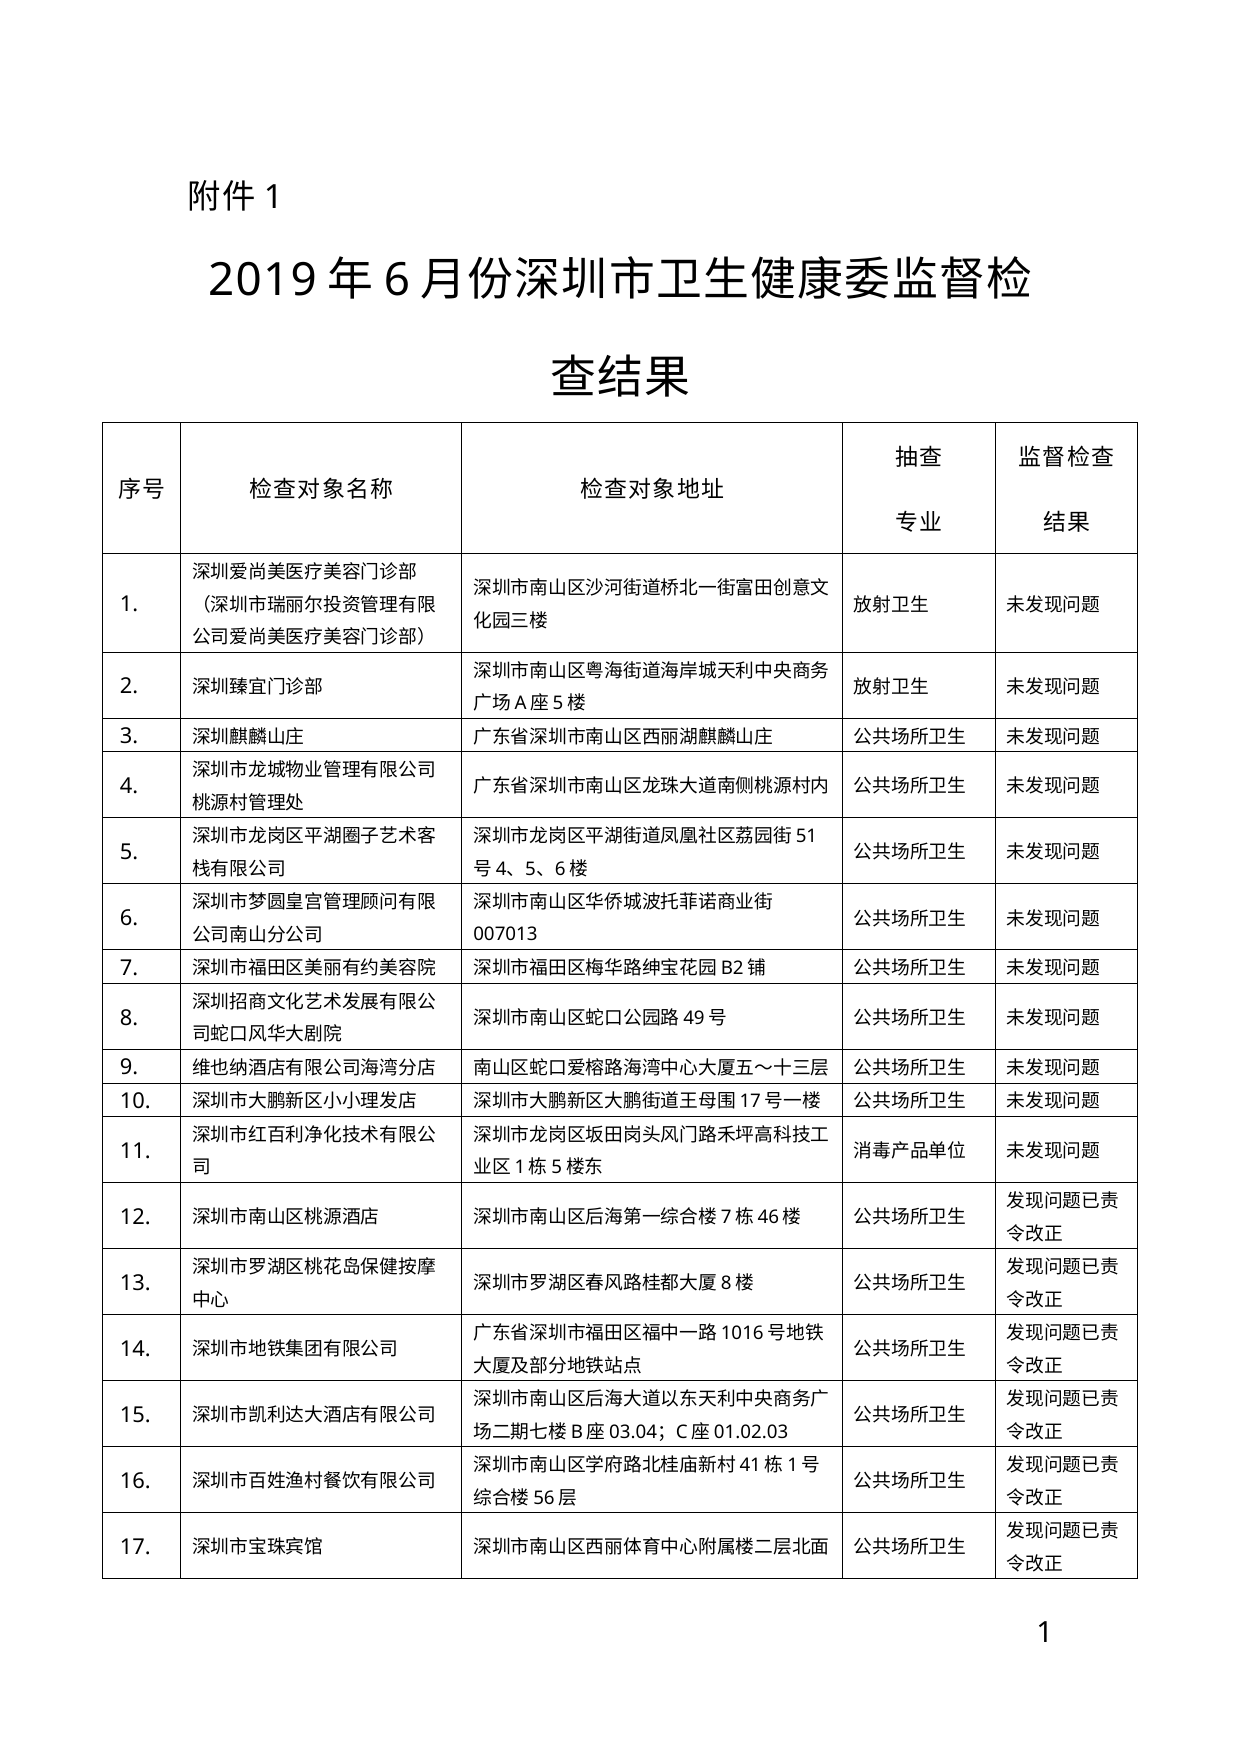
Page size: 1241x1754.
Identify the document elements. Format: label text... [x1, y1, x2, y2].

table_header 检查对象名称 [181, 423, 461, 553]
table_cell 未发现问题 [996, 752, 1137, 817]
table_cell 未发现问题 [996, 818, 1137, 883]
table_cell 深圳市地铁集团有限公司 [181, 1315, 461, 1380]
table_cell [103, 1315, 180, 1380]
table_cell 深圳市南山区粤海街道海岸城天利中央商务广场A座5楼 [462, 653, 842, 718]
table_cell [103, 554, 180, 652]
table_cell 公共场所卫生 [843, 818, 995, 883]
table_header 检查对象地址 [462, 423, 842, 553]
table_cell [103, 1084, 180, 1116]
table_cell 南山区蛇口爱榕路海湾中心大厦五～十三层 [462, 1050, 842, 1082]
table_cell 未发现问题 [996, 719, 1137, 751]
table_cell [103, 1249, 180, 1314]
table_cell 公共场所卫生 [843, 984, 995, 1049]
table_cell 深圳市大鹏新区大鹏街道王母围17号一楼 [462, 1084, 842, 1116]
table_cell 公共场所卫生 [843, 950, 995, 983]
table_cell [103, 719, 180, 751]
table_cell 消毒产品单位 [843, 1117, 995, 1182]
table_cell 深圳市南山区西丽体育中心附属楼二层北面 [462, 1513, 842, 1578]
table_cell 深圳市梦圆皇宫管理顾问有限公司南山分公司 [181, 884, 461, 949]
table_cell [103, 984, 180, 1049]
table_cell 深圳招商文化艺术发展有限公司蛇口风华大剧院 [181, 984, 461, 1049]
table_cell 深圳市福田区梅华路绅宝花园B2铺 [462, 950, 842, 983]
table_cell 发现问题已责令改正 [996, 1249, 1137, 1314]
table_cell 深圳市百姓渔村餐饮有限公司 [181, 1447, 461, 1512]
table_cell [103, 752, 180, 817]
table_cell 深圳市大鹏新区小小理发店 [181, 1084, 461, 1116]
table_cell 公共场所卫生 [843, 1513, 995, 1578]
table_cell 放射卫生 [843, 554, 995, 652]
table_cell 未发现问题 [996, 1084, 1137, 1116]
table_cell [103, 950, 180, 983]
table_cell 深圳市龙城物业管理有限公司桃源村管理处 [181, 752, 461, 817]
table_cell 深圳市南山区沙河街道桥北一街富田创意文化园三楼 [462, 554, 842, 652]
table_header 抽查 专业 [843, 423, 995, 553]
table_cell [103, 1183, 180, 1248]
table_cell 公共场所卫生 [843, 1084, 995, 1116]
table_cell [103, 653, 180, 718]
table_cell [103, 1117, 180, 1182]
text 附件1 [187, 162, 1053, 227]
table_cell 深圳市南山区后海大道以东天利中央商务广场二期七楼B座03.04；C座01.02.03 [462, 1381, 842, 1446]
table_cell [103, 818, 180, 883]
table_cell 公共场所卫生 [843, 1050, 995, 1082]
table_cell 深圳市福田区美丽有约美容院 [181, 950, 461, 983]
table_cell [103, 1447, 180, 1512]
table_cell 发现问题已责令改正 [996, 1315, 1137, 1380]
table_cell 未发现问题 [996, 984, 1137, 1049]
table_cell 深圳市南山区蛇口公园路49号 [462, 984, 842, 1049]
table_cell 广东省深圳市南山区龙珠大道南侧桃源村内 [462, 752, 842, 817]
table_cell 发现问题已责令改正 [996, 1447, 1137, 1512]
table_cell 深圳臻宜门诊部 [181, 653, 461, 718]
table_cell 广东省深圳市南山区西丽湖麒麟山庄 [462, 719, 842, 751]
table_cell 发现问题已责令改正 [996, 1183, 1137, 1248]
table_cell 深圳爱尚美医疗美容门诊部（深圳市瑞丽尔投资管理有限公司爱尚美医疗美容门诊部） [181, 554, 461, 652]
table_cell 未发现问题 [996, 1050, 1137, 1082]
table_cell 公共场所卫生 [843, 1183, 995, 1248]
table_cell 广东省深圳市福田区福中一路1016号地铁大厦及部分地铁站点 [462, 1315, 842, 1380]
table_cell 深圳市罗湖区春风路桂都大厦8楼 [462, 1249, 842, 1314]
table_cell 公共场所卫生 [843, 1315, 995, 1380]
table_cell 深圳市南山区后海第一综合楼7栋46楼 [462, 1183, 842, 1248]
table_cell 未发现问题 [996, 884, 1137, 949]
table_cell [103, 1381, 180, 1446]
table_header 序号 [103, 423, 180, 553]
text 2019年6月份深圳市卫生健康委监督检查结果 [187, 227, 1053, 422]
table_cell 深圳市红百利净化技术有限公司 [181, 1117, 461, 1182]
table_cell 公共场所卫生 [843, 1249, 995, 1314]
table_cell 深圳市龙岗区平湖街道凤凰社区荔园街51号4、5、6楼 [462, 818, 842, 883]
table_cell 公共场所卫生 [843, 752, 995, 817]
table_cell 深圳市龙岗区平湖圈子艺术客栈有限公司 [181, 818, 461, 883]
table_cell 深圳市南山区学府路北桂庙新村41栋1号综合楼56层 [462, 1447, 842, 1512]
table_cell 公共场所卫生 [843, 1447, 995, 1512]
table_cell [103, 1050, 180, 1082]
table_header 监督检查结果 [996, 423, 1137, 553]
table_cell [103, 1513, 180, 1578]
table_cell 未发现问题 [996, 950, 1137, 983]
table_cell 发现问题已责令改正 [996, 1513, 1137, 1578]
table_cell 发现问题已责令改正 [996, 1381, 1137, 1446]
table_cell 深圳市凯利达大酒店有限公司 [181, 1381, 461, 1446]
table_cell [103, 884, 180, 949]
table_cell 深圳市罗湖区桃花岛保健按摩中心 [181, 1249, 461, 1314]
table_cell 深圳市南山区华侨城波托菲诺商业街007013 [462, 884, 842, 949]
table_cell 放射卫生 [843, 653, 995, 718]
table_cell 公共场所卫生 [843, 884, 995, 949]
table_cell 深圳市龙岗区坂田岗头风门路禾坪高科技工业区1栋5楼东 [462, 1117, 842, 1182]
table_cell 公共场所卫生 [843, 719, 995, 751]
table_cell 维也纳酒店有限公司海湾分店 [181, 1050, 461, 1082]
table_cell 深圳市南山区桃源酒店 [181, 1183, 461, 1248]
table_cell 深圳麒麟山庄 [181, 719, 461, 751]
table_cell 公共场所卫生 [843, 1381, 995, 1446]
table_cell 未发现问题 [996, 554, 1137, 652]
table_cell 深圳市宝珠宾馆 [181, 1513, 461, 1578]
table_cell 未发现问题 [996, 1117, 1137, 1182]
table_cell 未发现问题 [996, 653, 1137, 718]
